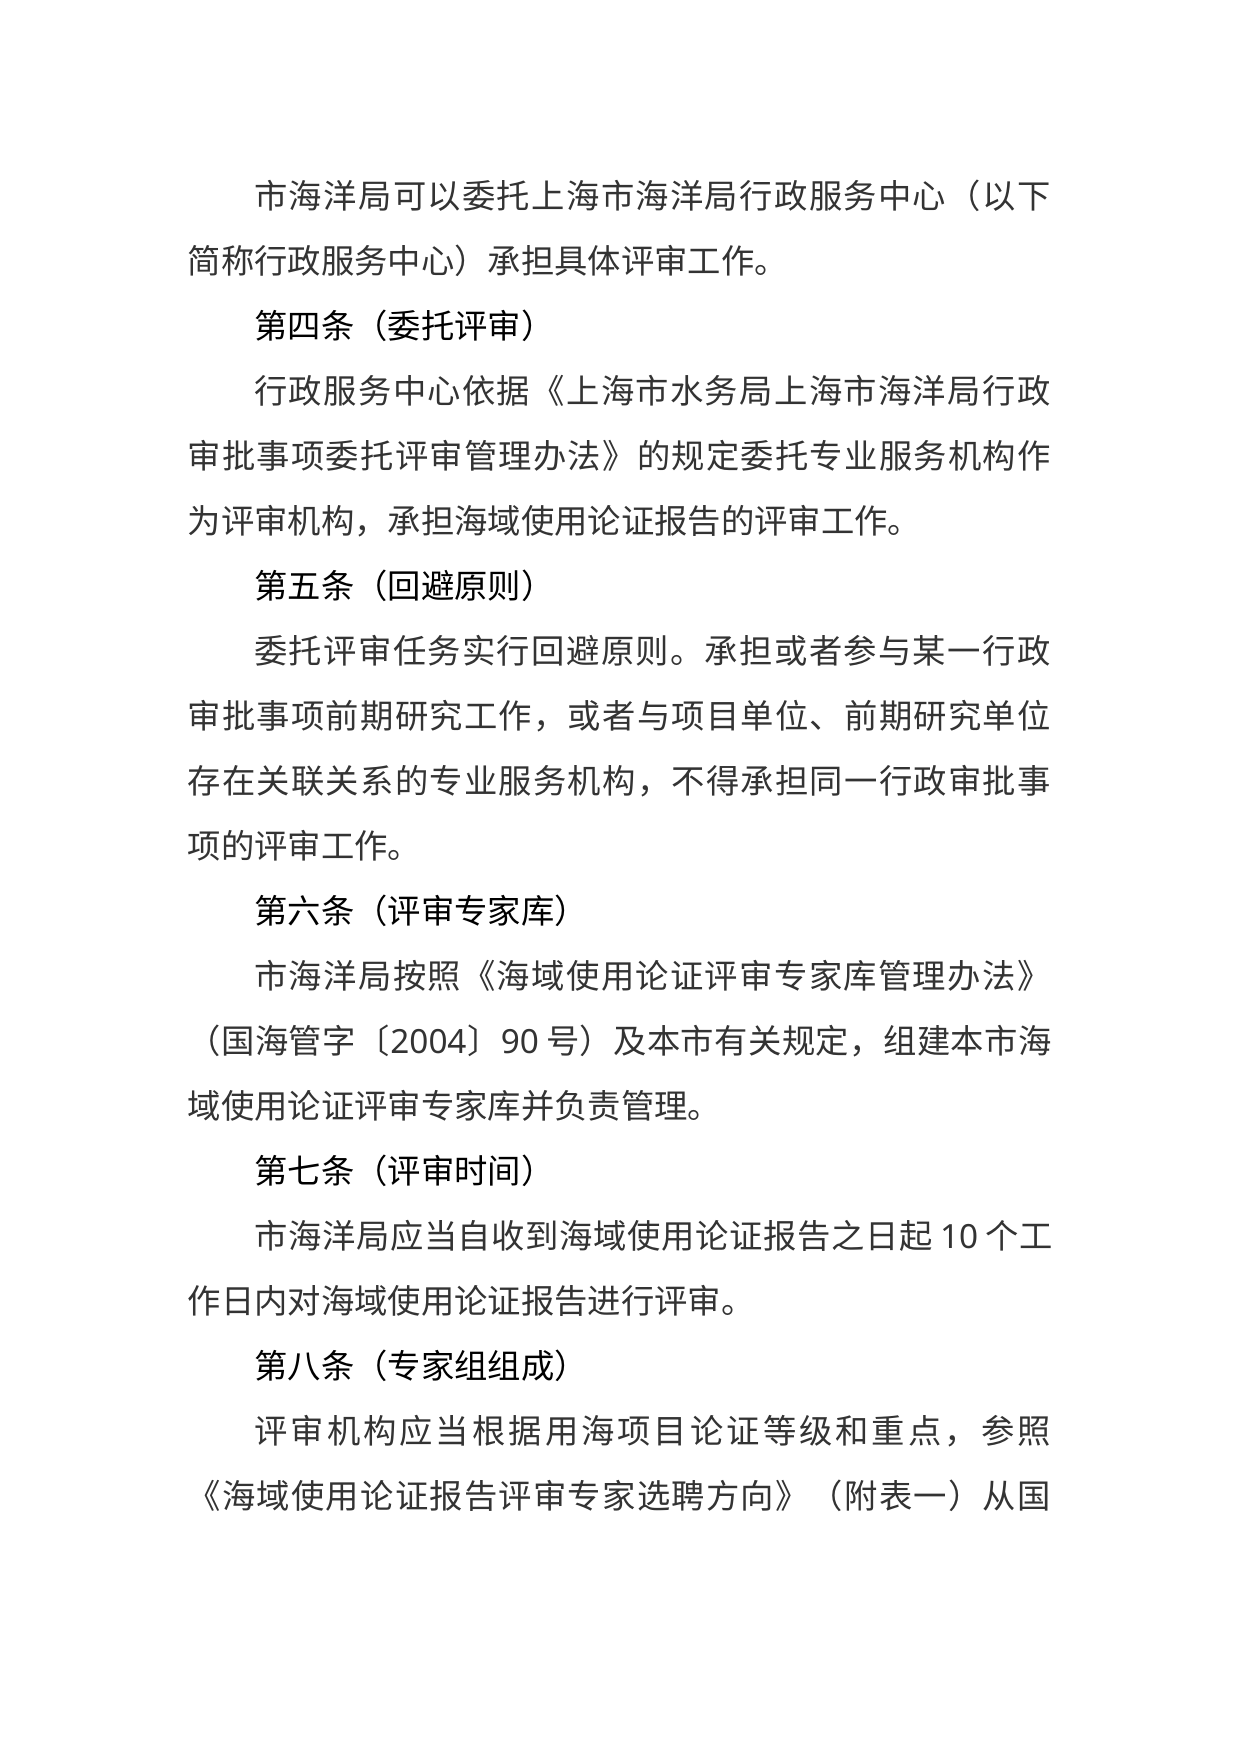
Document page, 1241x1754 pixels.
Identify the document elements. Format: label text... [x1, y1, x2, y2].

text 第七条（评审时间） [187, 1137, 1053, 1202]
text 第四条（委托评审） [187, 292, 1053, 357]
text 委托评审任务实行回避原则。承担或者参与某一行政审批事项前期研究工作，或者与项目单位、前期研究单位存在关联关系的专业服务机构，不得承担同一行政审批事项的评审工作。 [187, 617, 1053, 877]
text 第八条（专家组组成） [187, 1332, 1053, 1397]
text 市海洋局应当自收到海域使用论证报告之日起10个工作日内对海域使用论证报告进行评审。 [187, 1202, 1053, 1332]
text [187, 1397, 1053, 1527]
text 行政服务中心依据《上海市水务局上海市海洋局行政审批事项委托评审管理办法》的规定委托专业服务机构作为评审机构，承担海域使用论证报告的评审工作。 [187, 357, 1053, 552]
text 第五条（回避原则） [187, 552, 1053, 617]
text 第六条（评审专家库） [187, 877, 1053, 942]
text 市海洋局可以委托上海市海洋局行政服务中心（以下简称行政服务中心）承担具体评审工作。 [187, 162, 1053, 292]
text 市海洋局按照《海域使用论证评审专家库管理办法》（国海管字〔2004〕90号）及本市有关规定，组建本市海域使用论证评审专家库并负责管理。 [187, 942, 1053, 1137]
